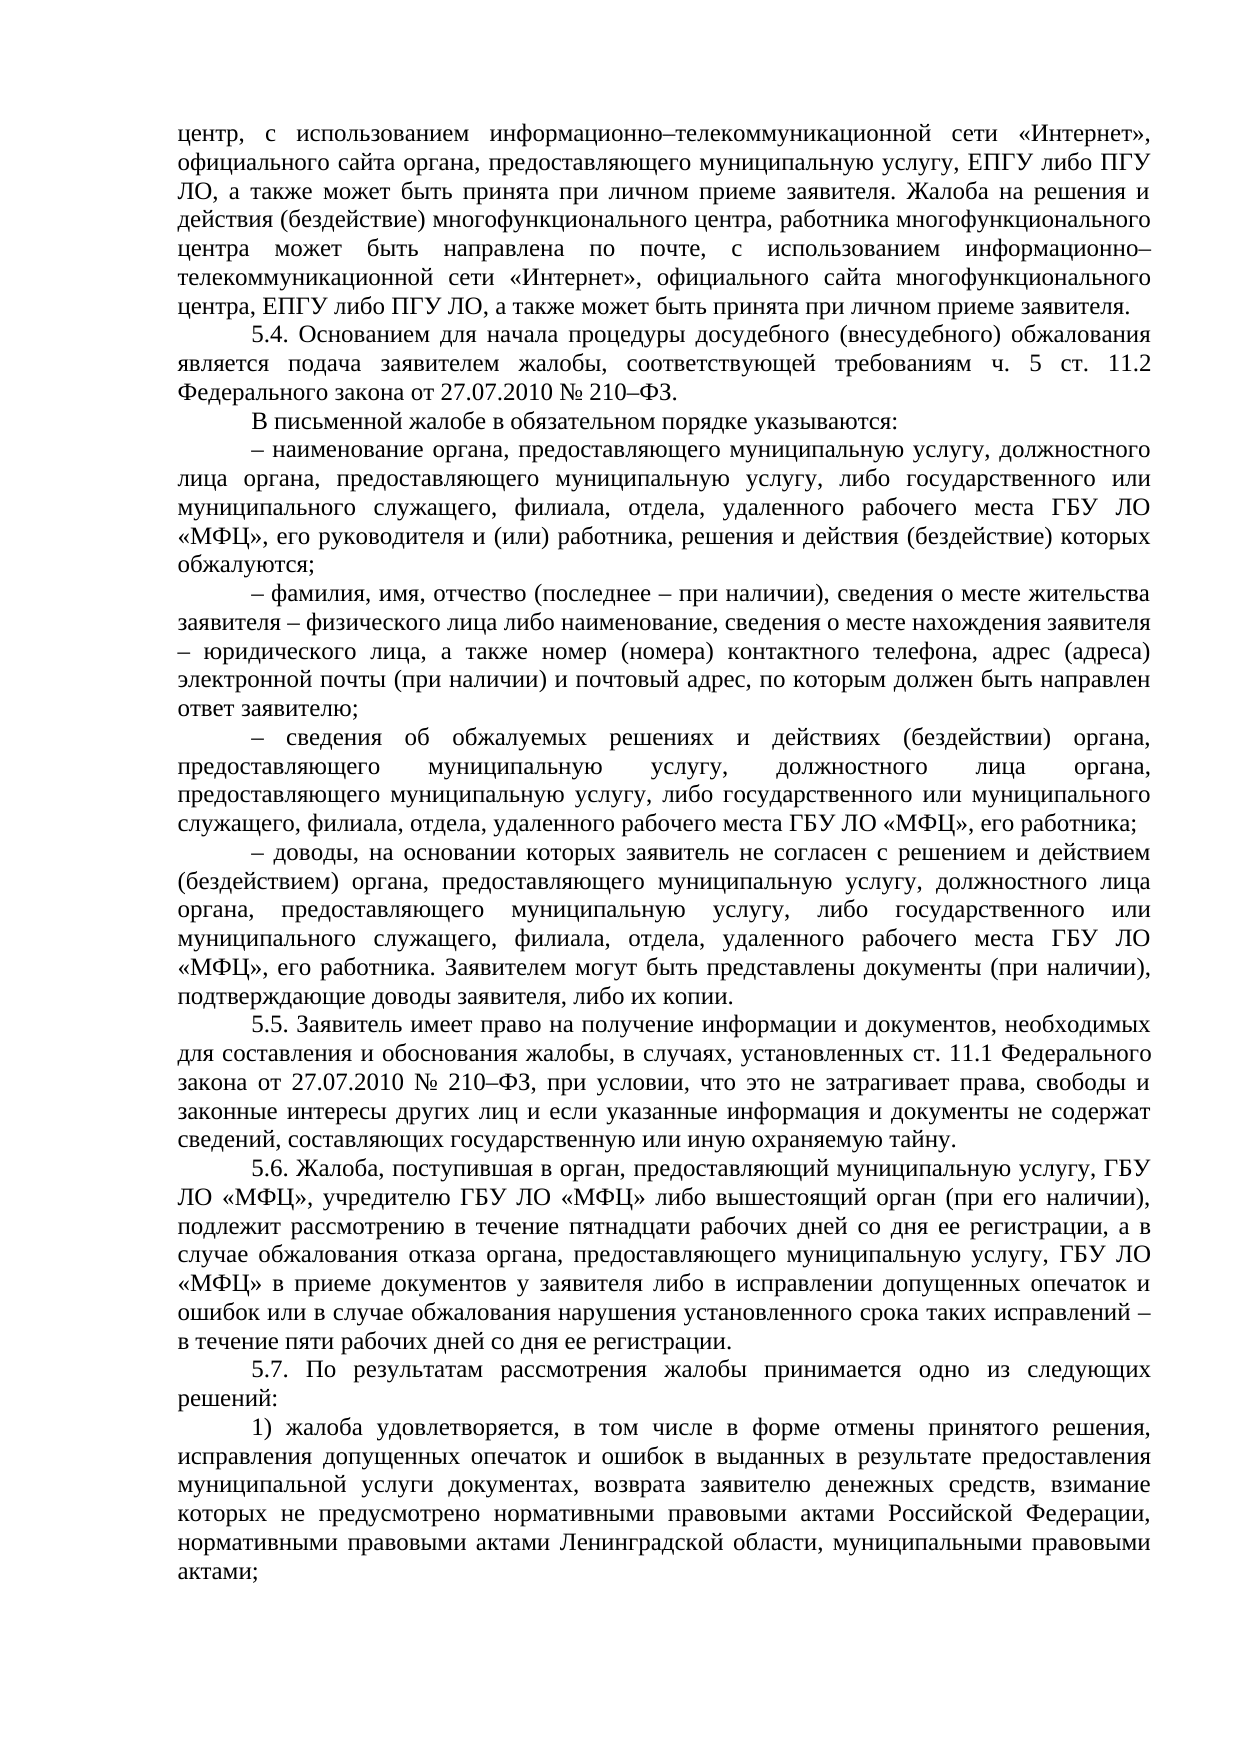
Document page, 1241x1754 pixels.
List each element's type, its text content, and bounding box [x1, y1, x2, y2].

text 5.6. Жалоба, поступившая в орган, предоставляющий муниципальную услугу, ГБУ ЛО «МФЦ», учредителю ГБУ ЛО «МФЦ» либо вышестоящий орган (при его наличии), подлежит рассмотрению в течение пятнадцати рабочих дней со дня ее регистрации, а в случае обжалования отказа органа, предоставляющего муниципальную услугу, ГБУ ЛО «МФЦ» в приеме документов у заявителя либо в исправлении допущенных опечаток и ошибок или в случае обжалования нарушения установленного срока таких исправлений – в течение пяти рабочих дней со дня ее регистрации. [177, 1153, 1152, 1354]
text – фамилия, имя, отчество (последнее – при наличии), сведения о месте жительства заявителя – физического лица либо наименование, сведения о месте нахождения заявителя – юридического лица, а также номер (номера) контактного телефона, адрес (адреса) электронной почты (при наличии) и почтовый адрес, по которым должен быть направлен ответ заявителю; [177, 578, 1152, 722]
text В письменной жалобе в обязательном порядке указываются: [177, 406, 1152, 434]
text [177, 118, 1152, 319]
text 5.7. По результатам рассмотрения жалобы принимается одно из следующих решений: [177, 1354, 1152, 1412]
text 5.4. Основанием для начала процедуры досудебного (внесудебного) обжалования является подача заявителем жалобы, соответствующей требованиям ч. 5 ст. 11.2 Федерального закона от 27.07.2010 № 210–ФЗ. [177, 319, 1152, 406]
text – доводы, на основании которых заявитель не согласен с решением и действием (бездействием) органа, предоставляющего муниципальную услугу, должностного лица органа, предоставляющего муниципальную услугу, либо государственного или муниципального служащего, филиала, отдела, удаленного рабочего места ГБУ ЛО «МФЦ», его работника. Заявителем могут быть представлены документы (при наличии), подтверждающие доводы заявителя, либо их копии. [177, 837, 1152, 1009]
text 5.5. Заявитель имеет право на получение информации и документов, необходимых для составления и обоснования жалобы, в случаях, установленных ст. 11.1 Федерального закона от 27.07.2010 № 210–ФЗ, при условии, что это не затрагивает права, свободы и законные интересы других лиц и если указанные информация и документы не содержат сведений, составляющих государственную или иную охраняемую тайну. [177, 1009, 1152, 1153]
text 1) жалоба удовлетворяется, в том числе в форме отмены принятого решения, исправления допущенных опечаток и ошибок в выданных в результате предоставления муниципальной услуги документах, возврата заявителю денежных средств, взимание которых не предусмотрено нормативными правовыми актами Российской Федерации, нормативными правовыми актами Ленинградской области, муниципальными правовыми актами; [177, 1412, 1152, 1584]
text – наименование органа, предоставляющего муниципальную услугу, должностного лица органа, предоставляющего муниципальную услугу, либо государственного или муниципального служащего, филиала, отдела, удаленного рабочего места ГБУ ЛО «МФЦ», его руководителя и (или) работника, решения и действия (бездействие) которых обжалуются; [177, 434, 1152, 578]
text – сведения об обжалуемых решениях и действиях (бездействии) органа, предоставляющего муниципальную услугу, должностного лица органа, предоставляющего муниципальную услугу, либо государственного или муниципального служащего, филиала, отдела, удаленного рабочего места ГБУ ЛО «МФЦ», его работника; [177, 722, 1152, 837]
